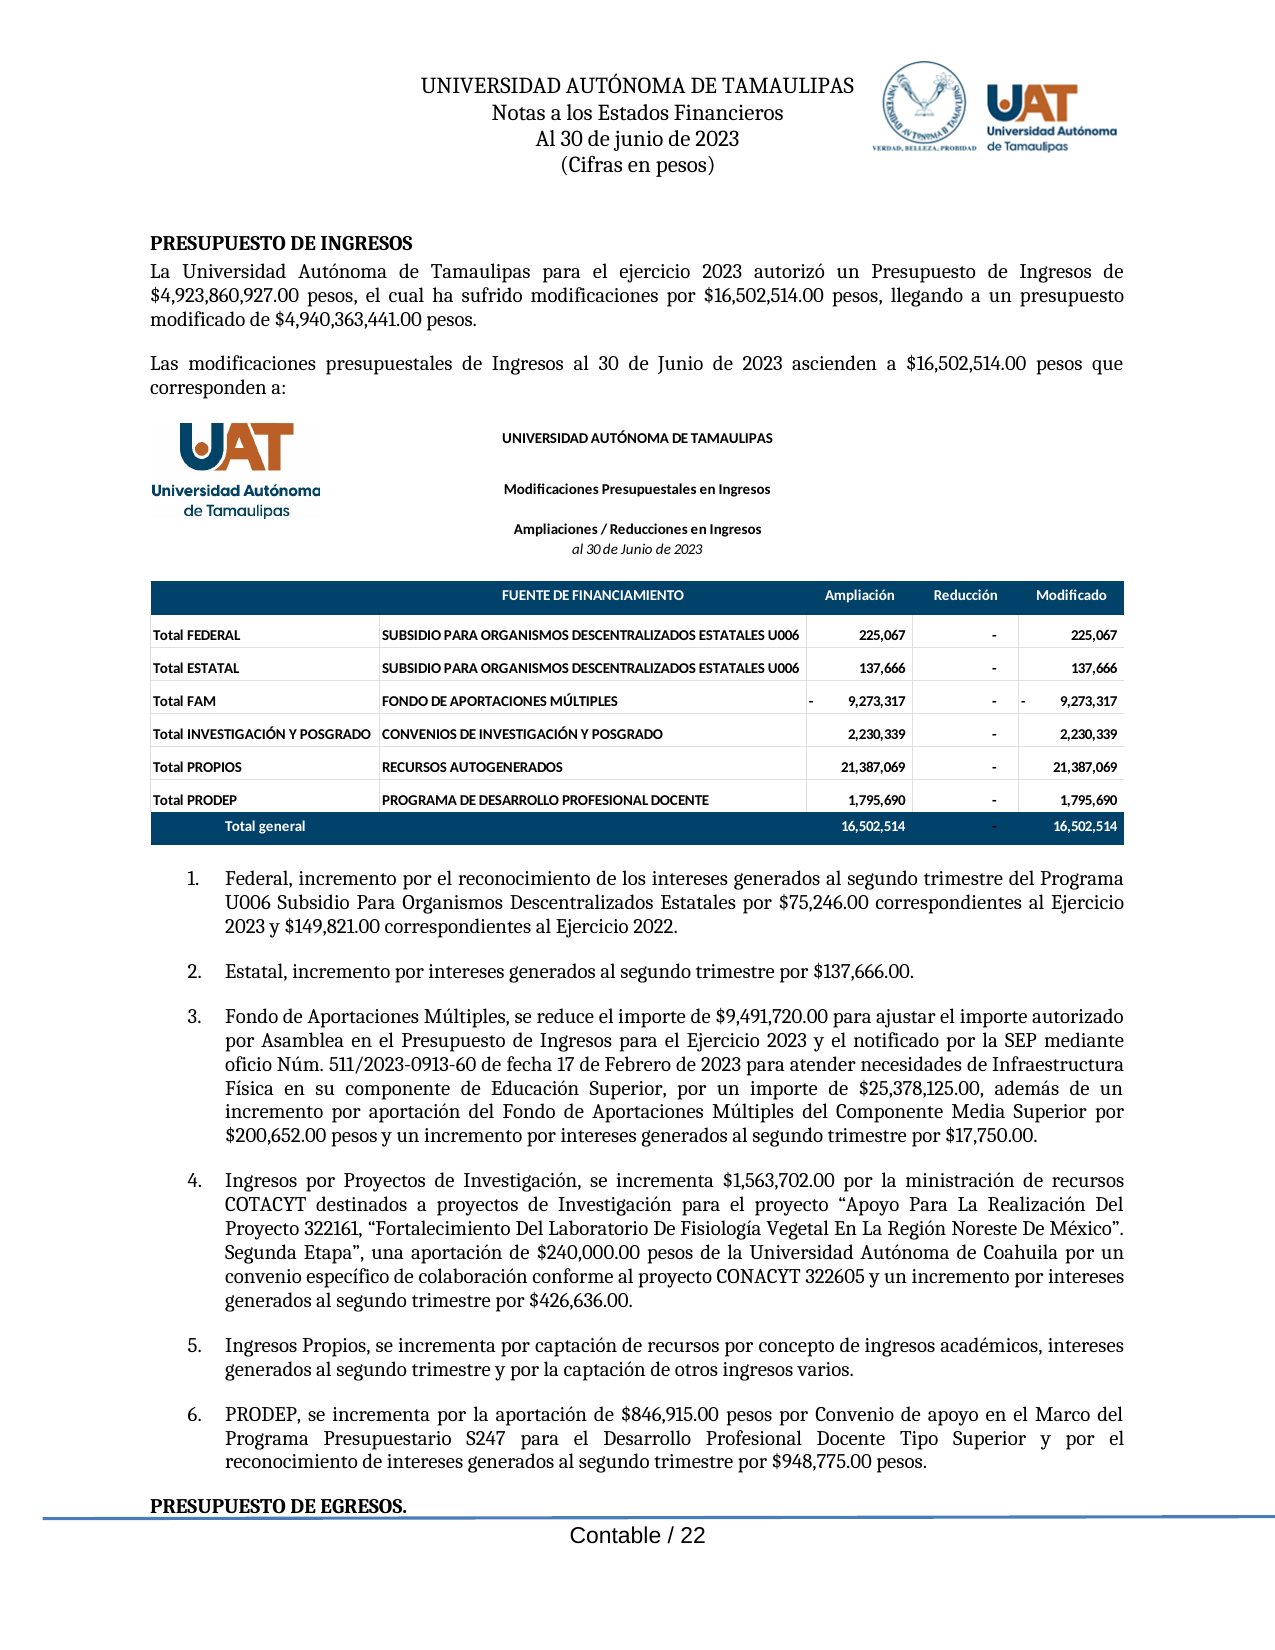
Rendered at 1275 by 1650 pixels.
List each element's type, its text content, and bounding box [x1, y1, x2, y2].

picture [848, 52, 1125, 170]
list Federal, incremento por el reconocimiento de los intereses generados al segundo trimestre del Programa U006 Subsidio Para Organismos Descentralizados Estatales por $75,246.00 correspondientes al Ejercicio 2023 y $149,821.00 correspondientes al Ejercicio 2022. [187, 867, 1125, 939]
list Fondo de Aportaciones Múltiples, se reduce el importe de $9,491,720.00 para ajustar el importe autorizado por Asamblea en el Presupuesto de Ingresos para el Ejercicio 2023 y el notificado por la SEP mediante oficio Núm. 511/2023-0913-60 de fecha 17 de Febrero de 2023 para atender necesidades de Infraestructura Física en su componente de Educación Superior, por un importe de $25,378,125.00, además de un incremento por aportación del Fondo de Aportaciones Múltiples del Componente Media Superior por $200,652.00 pesos y un incremento por intereses generados al segundo trimestre por $17,750.00. [187, 1004, 1125, 1148]
list Ingresos por Proyectos de Investigación, se incrementa $1,563,702.00 por la ministración de recursos COTACYT destinados a proyectos de Investigación para el proyecto “Apoyo Para La Realización Del Proyecto 322161, “Fortalecimiento Del Laboratorio De Fisiología Vegetal En La Región Noreste De México”. Segunda Etapa”, una aportación de $240,000.00 pesos de la Universidad Autónoma de Coahuila por un convenio específico de colaboración conforme al proyecto CONACYT 322605 y un incremento por intereses generados al segundo trimestre por $426,636.00. [187, 1169, 1125, 1313]
text PRESUPUESTO DE INGRESOS [150, 232, 1125, 256]
list PRODEP, se incrementa por la aportación de $846,915.00 pesos por Convenio de apoyo en el Marco del Programa Presupuestario S247 para el Desarrollo Profesional Docente Tipo Superior y por el reconocimiento de intereses generados al segundo trimestre por $948,775.00 pesos. [187, 1402, 1125, 1474]
text PRESUPUESTO DE EGRESOS. [150, 1495, 1125, 1519]
list Ingresos Propios, se incrementa por captación de recursos por concepto de ingresos académicos, intereses generados al segundo trimestre y por la captación de otros ingresos varios. [187, 1333, 1125, 1381]
text La Universidad Autónoma de Tamaulipas para el ejercicio 2023 autorizó un Presupuesto de Ingresos de $4,923,860,927.00 pesos, el cual ha sufrido modificaciones por $16,502,514.00 pesos, llegando a un presupuesto modificado de $4,940,363,441.00 pesos. [150, 259, 1125, 331]
text Las modificaciones presupuestales de Ingresos al 30 de Junio de 2023 ascienden a $16,502,514.00 pesos que corresponden a: [150, 352, 1125, 400]
list Estatal, incremento por intereses generados al segundo trimestre por $137,666.00. [187, 959, 1125, 983]
